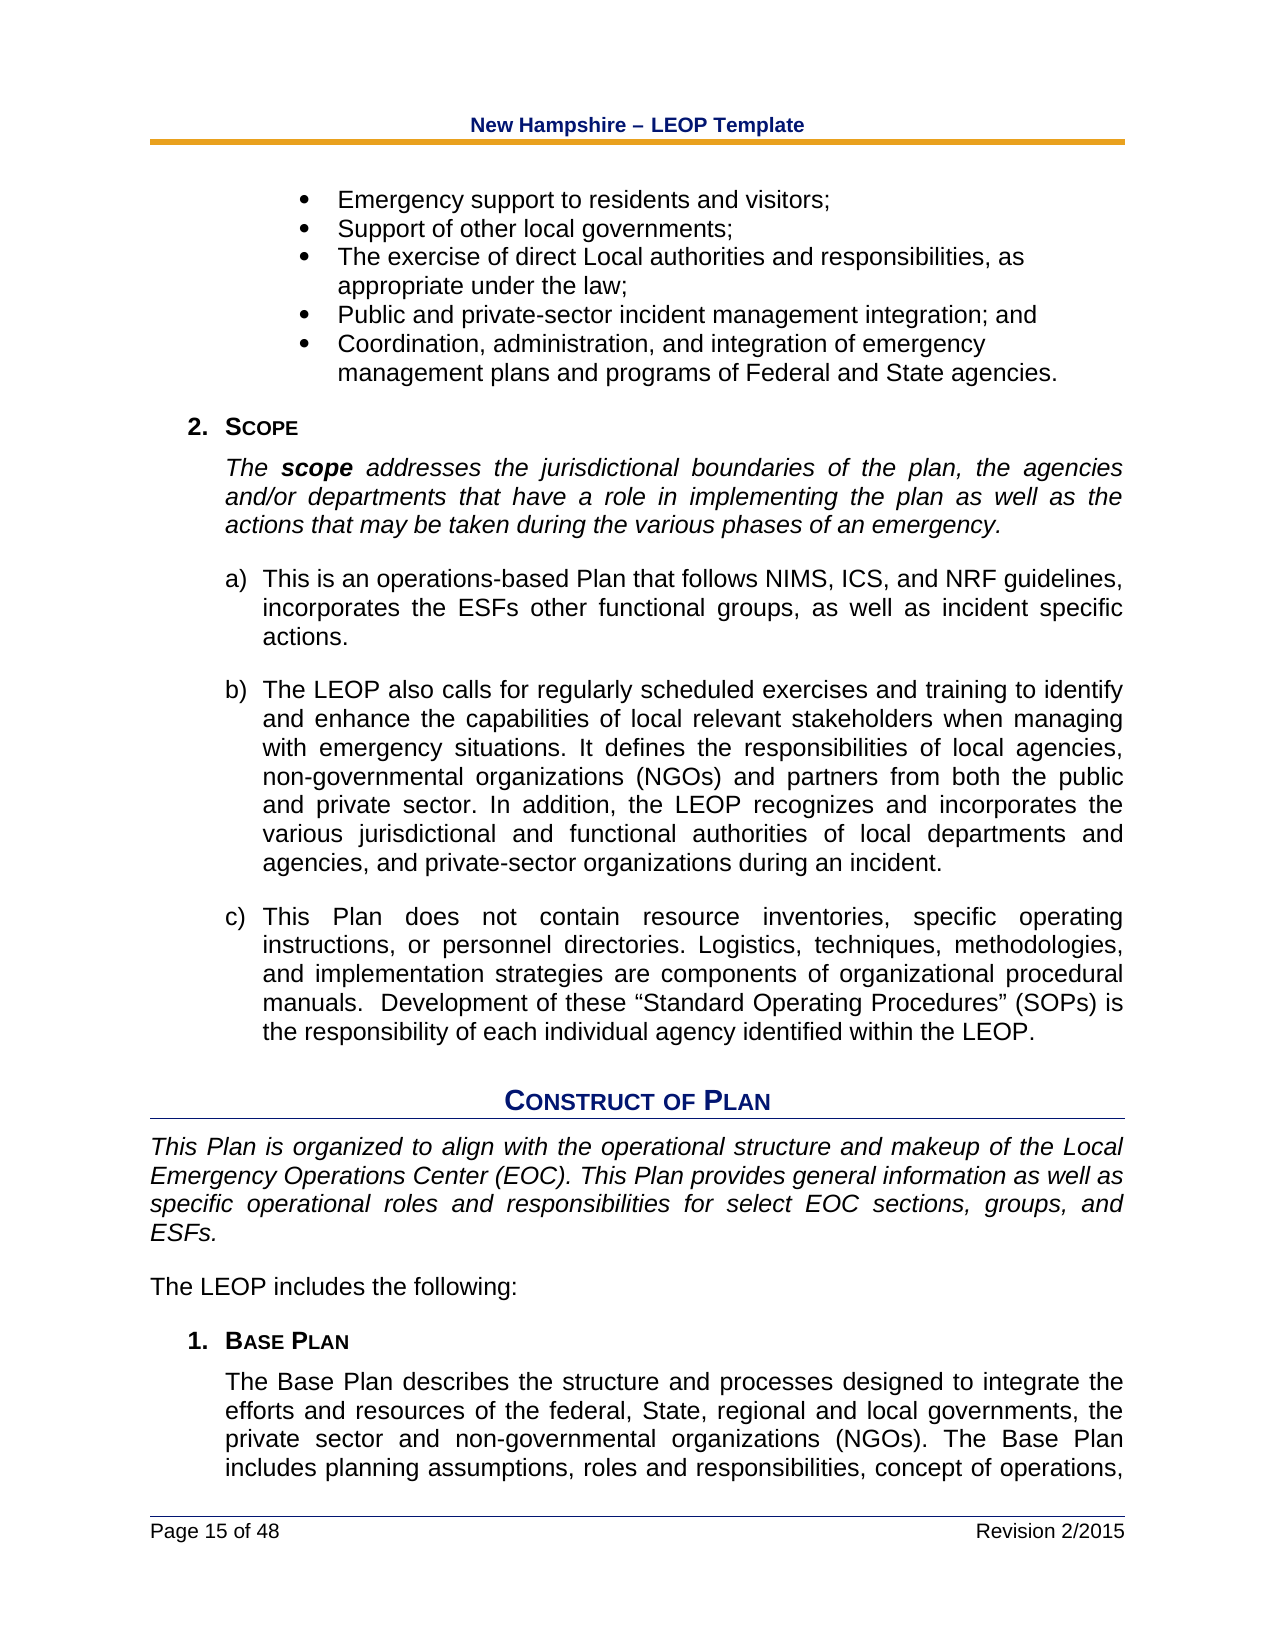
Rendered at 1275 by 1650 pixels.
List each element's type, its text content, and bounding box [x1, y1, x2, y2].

list Coordination, administration, and integration of emergency management plans and programs of Federal and State agencies. [300, 329, 1125, 386]
list The exercise of direct Local authorities and responsibilities, as appropriate under the law; [300, 242, 1125, 300]
text The LEOP includes the following: [150, 1272, 1125, 1301]
list Support of other local governments; [300, 213, 1125, 242]
list Public and private-sector incident management integration; and [300, 300, 1125, 329]
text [225, 1367, 1125, 1482]
text The LEOP also calls for regularly scheduled exercises and training to identify and enhance the capabilities of local relevant stakeholders when managing with emergency situations. It defines the responsibilities of local agencies, non-governmental organizations (NGOs) and partners from both the public and private sector. In addition, the LEOP recognizes and incorporates the various jurisdictional and functional authorities of local departments and agencies, and private-sector organizations during an incident. [225, 675, 1125, 876]
subtitle Scope [187, 411, 1125, 440]
text This Plan is organized to align with the operational structure and makeup of the Local Emergency Operations Center (EOC). This Plan provides general information as well as specific operational roles and responsibilities for select EOC sections, groups, and ESFs. [150, 1132, 1125, 1247]
text The scope addresses the jurisdictional boundaries of the plan, the agencies and/or departments that have a role in implementing the plan as well as the actions that may be taken during the various phases of an emergency. [225, 453, 1125, 539]
text This Plan does not contain resource inventories, specific operating instructions, or personnel directories. Logistics, techniques, methodologies, and implementation strategies are components of organizational procedural manuals. Development of these “Standard Operating Procedures” (SOPs) is the responsibility of each individual agency identified within the LEOP. [225, 901, 1125, 1045]
subtitle Base Plan [187, 1326, 1125, 1354]
subtitle Construct of Plan [150, 1083, 1125, 1118]
list Emergency support to residents and visitors; [300, 185, 1125, 213]
list This is an operations-based Plan that follows NIMS, ICS, and NRF guidelines, incorporates the ESFs other functional groups, as well as incident specific actions. [225, 564, 1125, 650]
